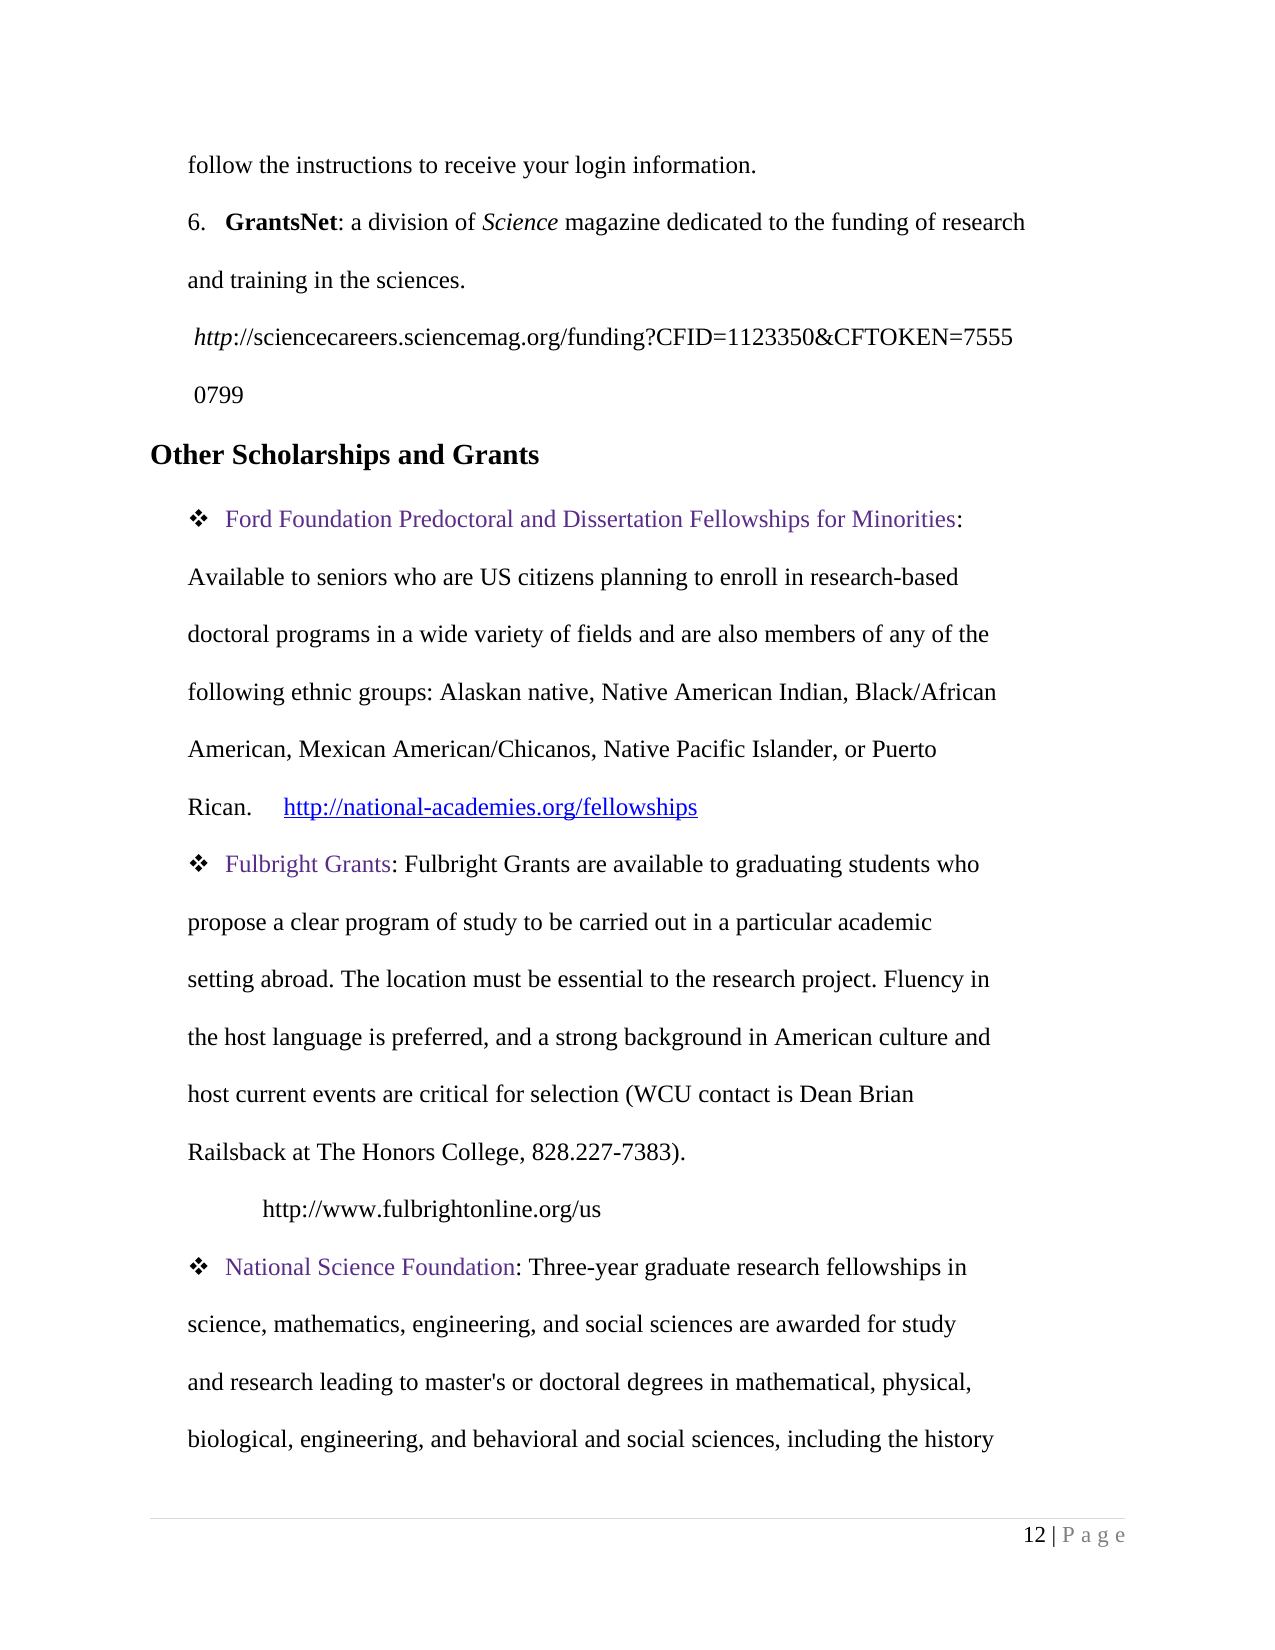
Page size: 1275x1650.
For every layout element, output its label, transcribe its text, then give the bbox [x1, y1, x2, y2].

text and training in the sciences. [150, 265, 1125, 294]
text biological, engineering, and behavioral and social sciences, including the history [187, 1424, 1125, 1453]
text Available to seniors who are US citizens planning to enroll in research-based [187, 562, 1125, 591]
text American, Mexican American/Chicanos, Native Pacific Islander, or Puerto [187, 734, 1125, 763]
list National Science Foundation: Three-year graduate research fellowships in [187, 1252, 1125, 1281]
text http://sciencecareers.sciencemag.org/funding?CFID=1123350&CFTOKEN=7555 [150, 322, 1125, 351]
list Ford Foundation Predoctoral and Dissertation Fellowships for Minorities: [187, 504, 1125, 533]
text Other Scholarships and Grants [150, 437, 1125, 471]
list Fulbright Grants: Fulbright Grants are available to graduating students who [187, 849, 1125, 878]
text and research leading to master's or doctoral degrees in mathematical, physical, [187, 1367, 1125, 1396]
text http://www.fulbrightonline.org/us [262, 1194, 1125, 1223]
text 0799 [150, 380, 1125, 409]
text host current events are critical for selection (WCU contact is Dean Brian [187, 1079, 1125, 1108]
text Railsback at The Honors College, 828.227-7383). [187, 1137, 1125, 1166]
text propose a clear program of study to be carried out in a particular academic [187, 907, 1125, 936]
text doctoral programs in a wide variety of fields and are also members of any of the [187, 619, 1125, 648]
text following ethnic groups: Alaskan native, Native American Indian, Black/African [187, 677, 1125, 706]
text science, mathematics, engineering, and social sciences are awarded for study [187, 1309, 1125, 1338]
text the host language is preferred, and a strong background in American culture and [187, 1022, 1125, 1051]
text setting abroad. The location must be essential to the research project. Fluency in [187, 964, 1125, 993]
text Rican. http://national-academies.org/fellowships [187, 792, 1125, 821]
list GrantsNet: a division of Science magazine dedicated to the funding of research [187, 207, 1125, 236]
text follow the instructions to receive your login information. [150, 150, 1125, 179]
